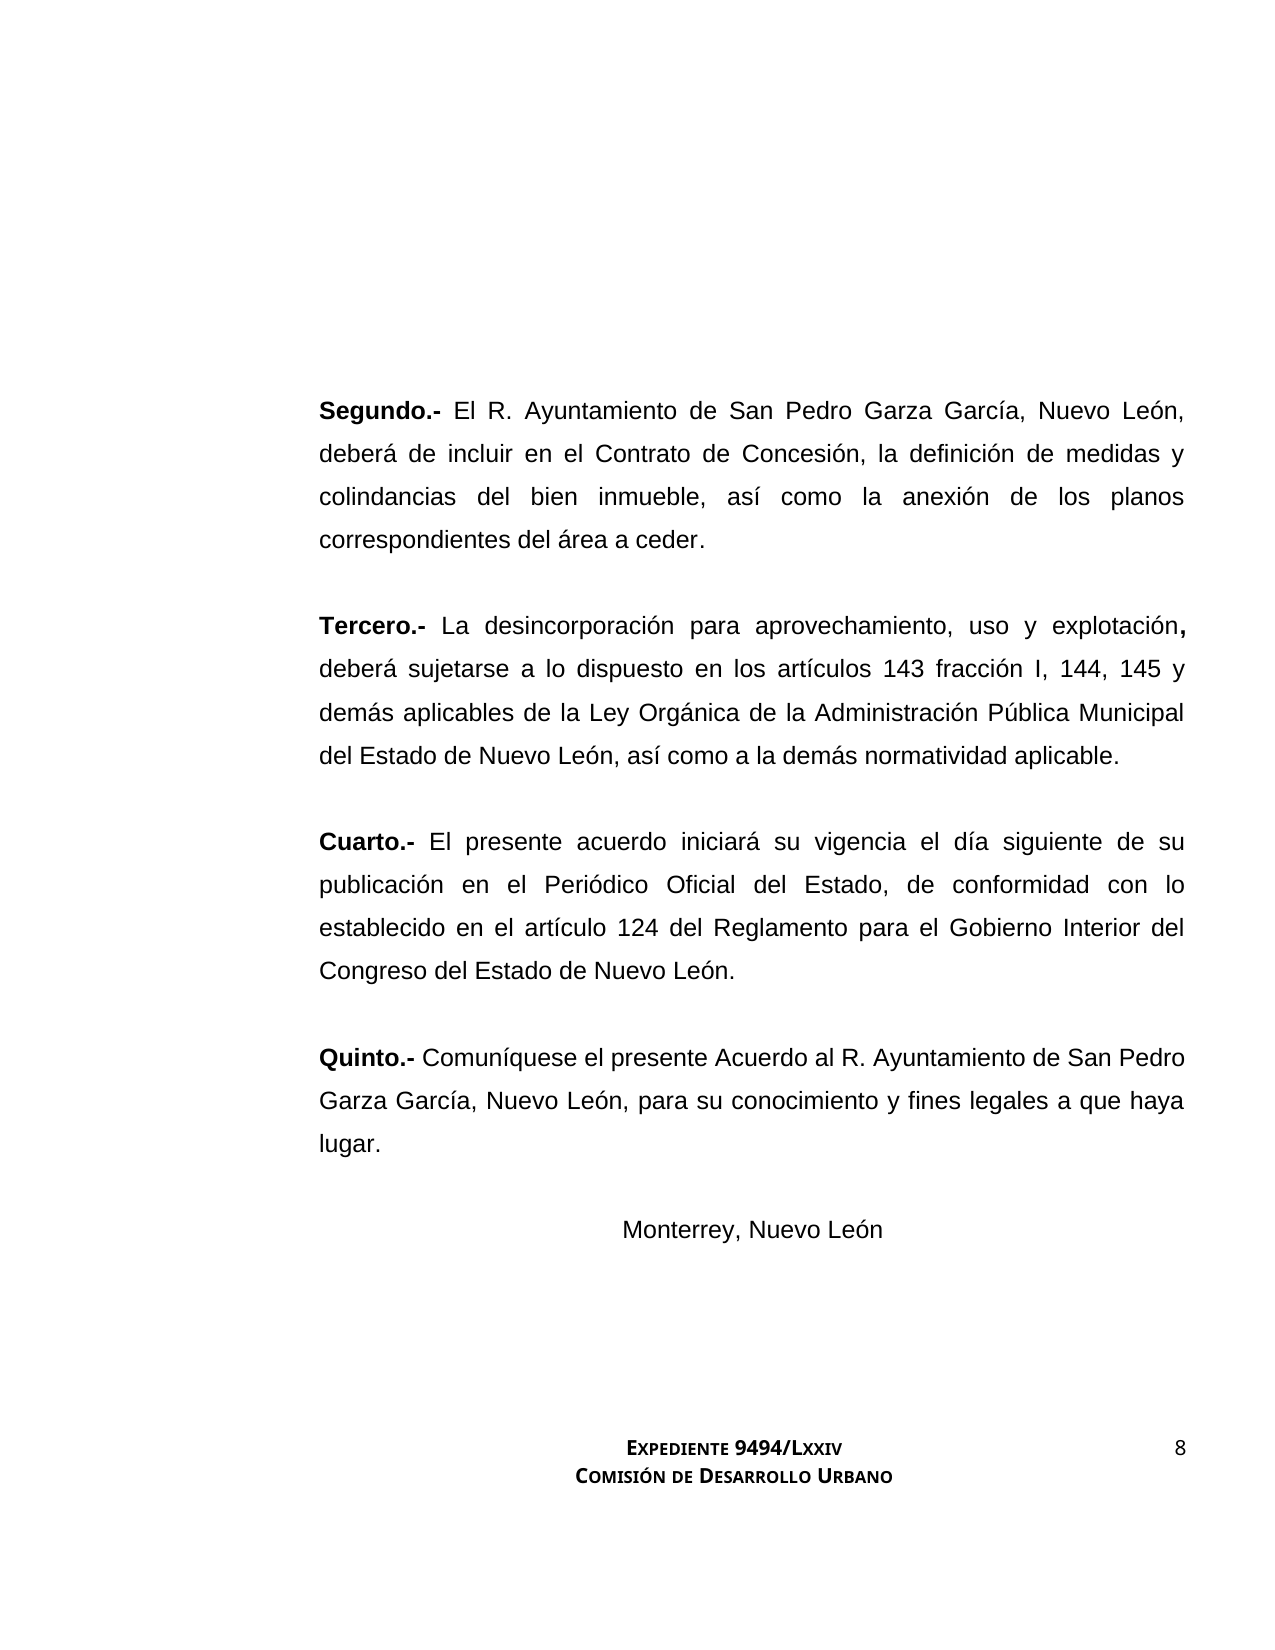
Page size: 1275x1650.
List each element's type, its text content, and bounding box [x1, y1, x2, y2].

text Cuarto.- El presente acuerdo iniciará su vigencia el día siguiente de su publicación en el Periódico Oficial del Estado, de conformidad con lo establecido en el artículo 124 del Reglamento para el Gobierno Interior del Congreso del Estado de Nuevo León. [319, 827, 1186, 985]
text Tercero.- La desincorporación para aprovechamiento, uso y explotación, deberá sujetarse a lo dispuesto en los artículos 143 fracción I, 144, 145 y demás aplicables de la Ley Orgánica de la Administración Pública Municipal del Estado de Nuevo León, así como a la demás normatividad aplicable. [319, 611, 1186, 769]
text Monterrey, Nuevo León [319, 1215, 1186, 1244]
text Segundo.- El R. Ayuntamiento de San Pedro Garza García, Nuevo León, deberá de incluir en el Contrato de Concesión, la definición de medidas y colindancias del bien inmueble, así como la anexión de los planos correspondientes del área a ceder. [319, 396, 1186, 554]
text Quinto.- Comuníquese el presente Acuerdo al R. Ayuntamiento de San Pedro Garza García, Nuevo León, para su conocimiento y fines legales a que haya lugar. [319, 1043, 1186, 1158]
